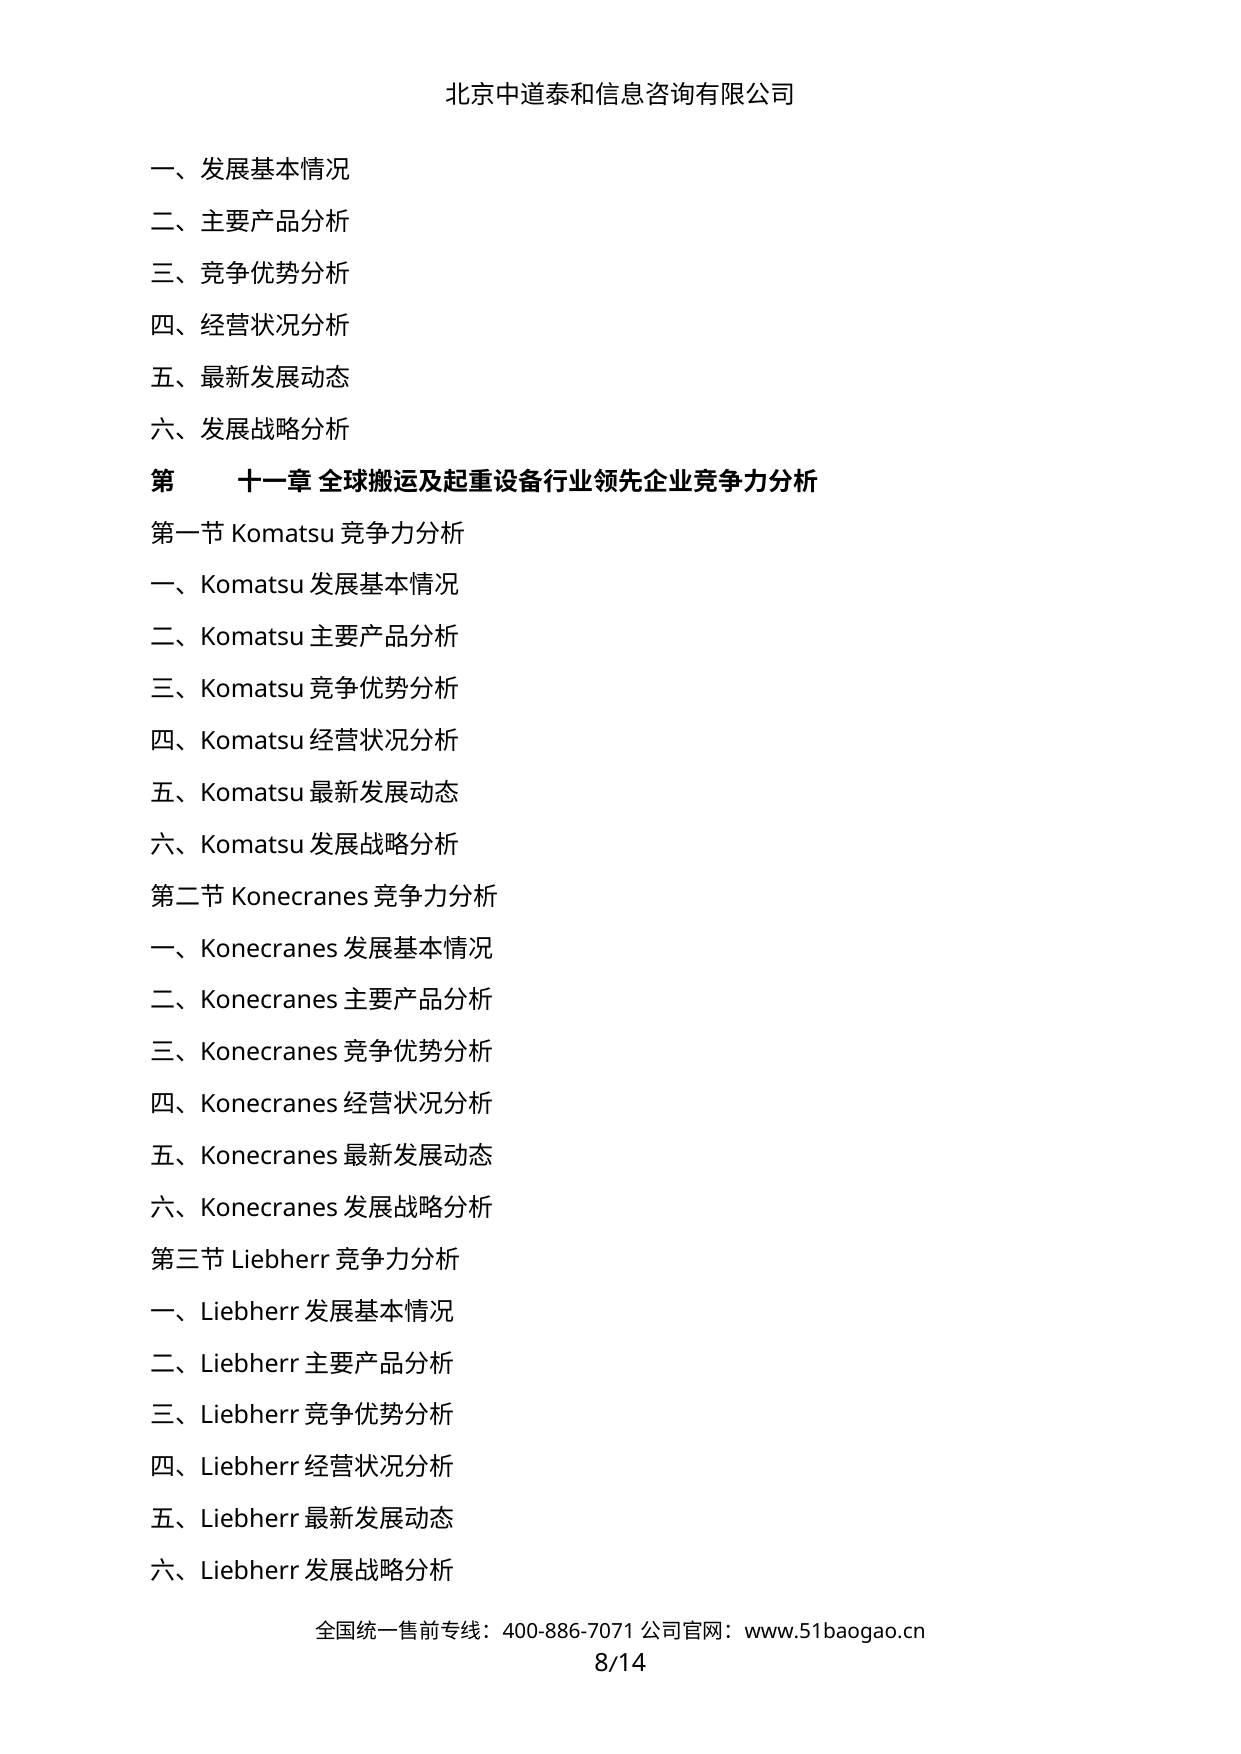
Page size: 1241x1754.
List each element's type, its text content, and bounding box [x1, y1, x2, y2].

text 五、Konecranes最新发展动态 [150, 1136, 1090, 1172]
text 二、Liebherr主要产品分析 [150, 1343, 1090, 1379]
text 第三节 Liebherr竞争力分析 [150, 1239, 1090, 1276]
text 第一节 Komatsu竞争力分析 [150, 513, 1090, 549]
text 五、Komatsu最新发展动态 [150, 772, 1090, 809]
text 第 十一章 全球搬运及起重设备行业领先企业竞争力分析 [150, 461, 1090, 497]
text 二、Komatsu主要产品分析 [150, 617, 1090, 653]
text 二、Konecranes主要产品分析 [150, 980, 1090, 1016]
text 四、经营状况分析 [150, 306, 1090, 342]
text 一、Komatsu发展基本情况 [150, 565, 1090, 601]
text 一、Liebherr发展基本情况 [150, 1291, 1090, 1327]
text 三、竞争优势分析 [150, 254, 1090, 290]
text 四、Konecranes经营状况分析 [150, 1084, 1090, 1120]
text 六、Komatsu发展战略分析 [150, 824, 1090, 861]
text 六、发展战略分析 [150, 409, 1090, 446]
text 第二节 Konecranes竞争力分析 [150, 876, 1090, 912]
text 一、Konecranes发展基本情况 [150, 928, 1090, 964]
text 三、Konecranes竞争优势分析 [150, 1032, 1090, 1068]
text 五、最新发展动态 [150, 357, 1090, 394]
text 六、Liebherr发展战略分析 [150, 1551, 1090, 1587]
text 六、Konecranes发展战略分析 [150, 1187, 1090, 1224]
text 五、Liebherr最新发展动态 [150, 1499, 1090, 1535]
text 三、Komatsu竞争优势分析 [150, 669, 1090, 705]
text 四、Komatsu经营状况分析 [150, 721, 1090, 757]
text 一、发展基本情况 [150, 150, 1090, 186]
text 三、Liebherr竞争优势分析 [150, 1395, 1090, 1431]
text 二、主要产品分析 [150, 202, 1090, 238]
text 四、Liebherr经营状况分析 [150, 1447, 1090, 1483]
